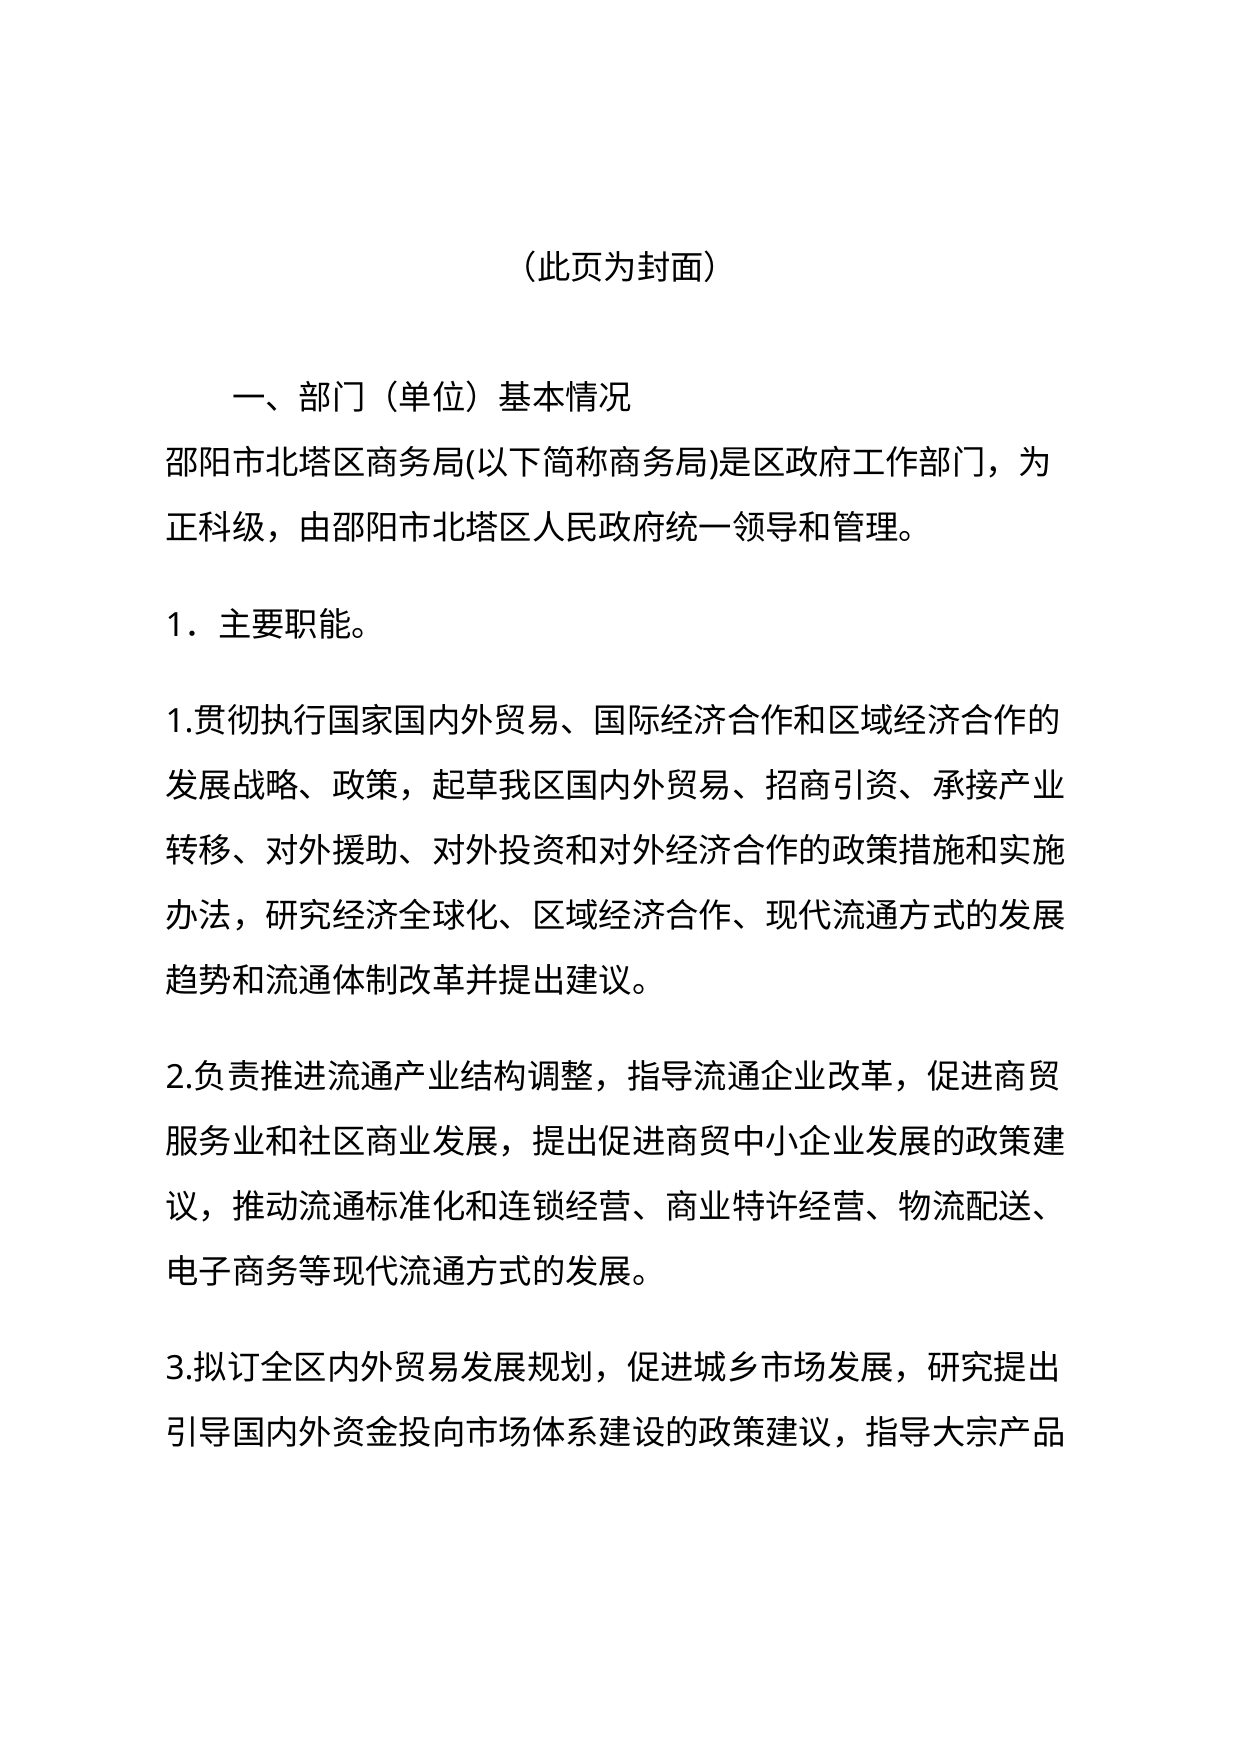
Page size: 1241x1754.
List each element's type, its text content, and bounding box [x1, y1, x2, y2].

text 1．主要职能。 [165, 589, 1075, 654]
text 一、部门（单位）基本情况 [165, 363, 1075, 428]
text 2.负责推进流通产业结构调整，指导流通企业改革，促进商贸服务业和社区商业发展，提出促进商贸中小企业发展的政策建议，推动流通标准化和连锁经营、商业特许经营、物流配送、电子商务等现代流通方式的发展。 [165, 1042, 1075, 1302]
text （此页为封面） [165, 233, 1075, 298]
text 邵阳市北塔区商务局(以下简称商务局)是区政府工作部门，为正科级，由邵阳市北塔区人民政府统一领导和管理。 [165, 428, 1075, 558]
text 1.贯彻执行国家国内外贸易、国际经济合作和区域经济合作的发展战略、政策，起草我区国内外贸易、招商引资、承接产业转移、对外援助、对外投资和对外经济合作的政策措施和实施办法，研究经济全球化、区域经济合作、现代流通方式的发展趋势和流通体制改革并提出建议。 [165, 685, 1075, 1010]
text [165, 1333, 1075, 1463]
